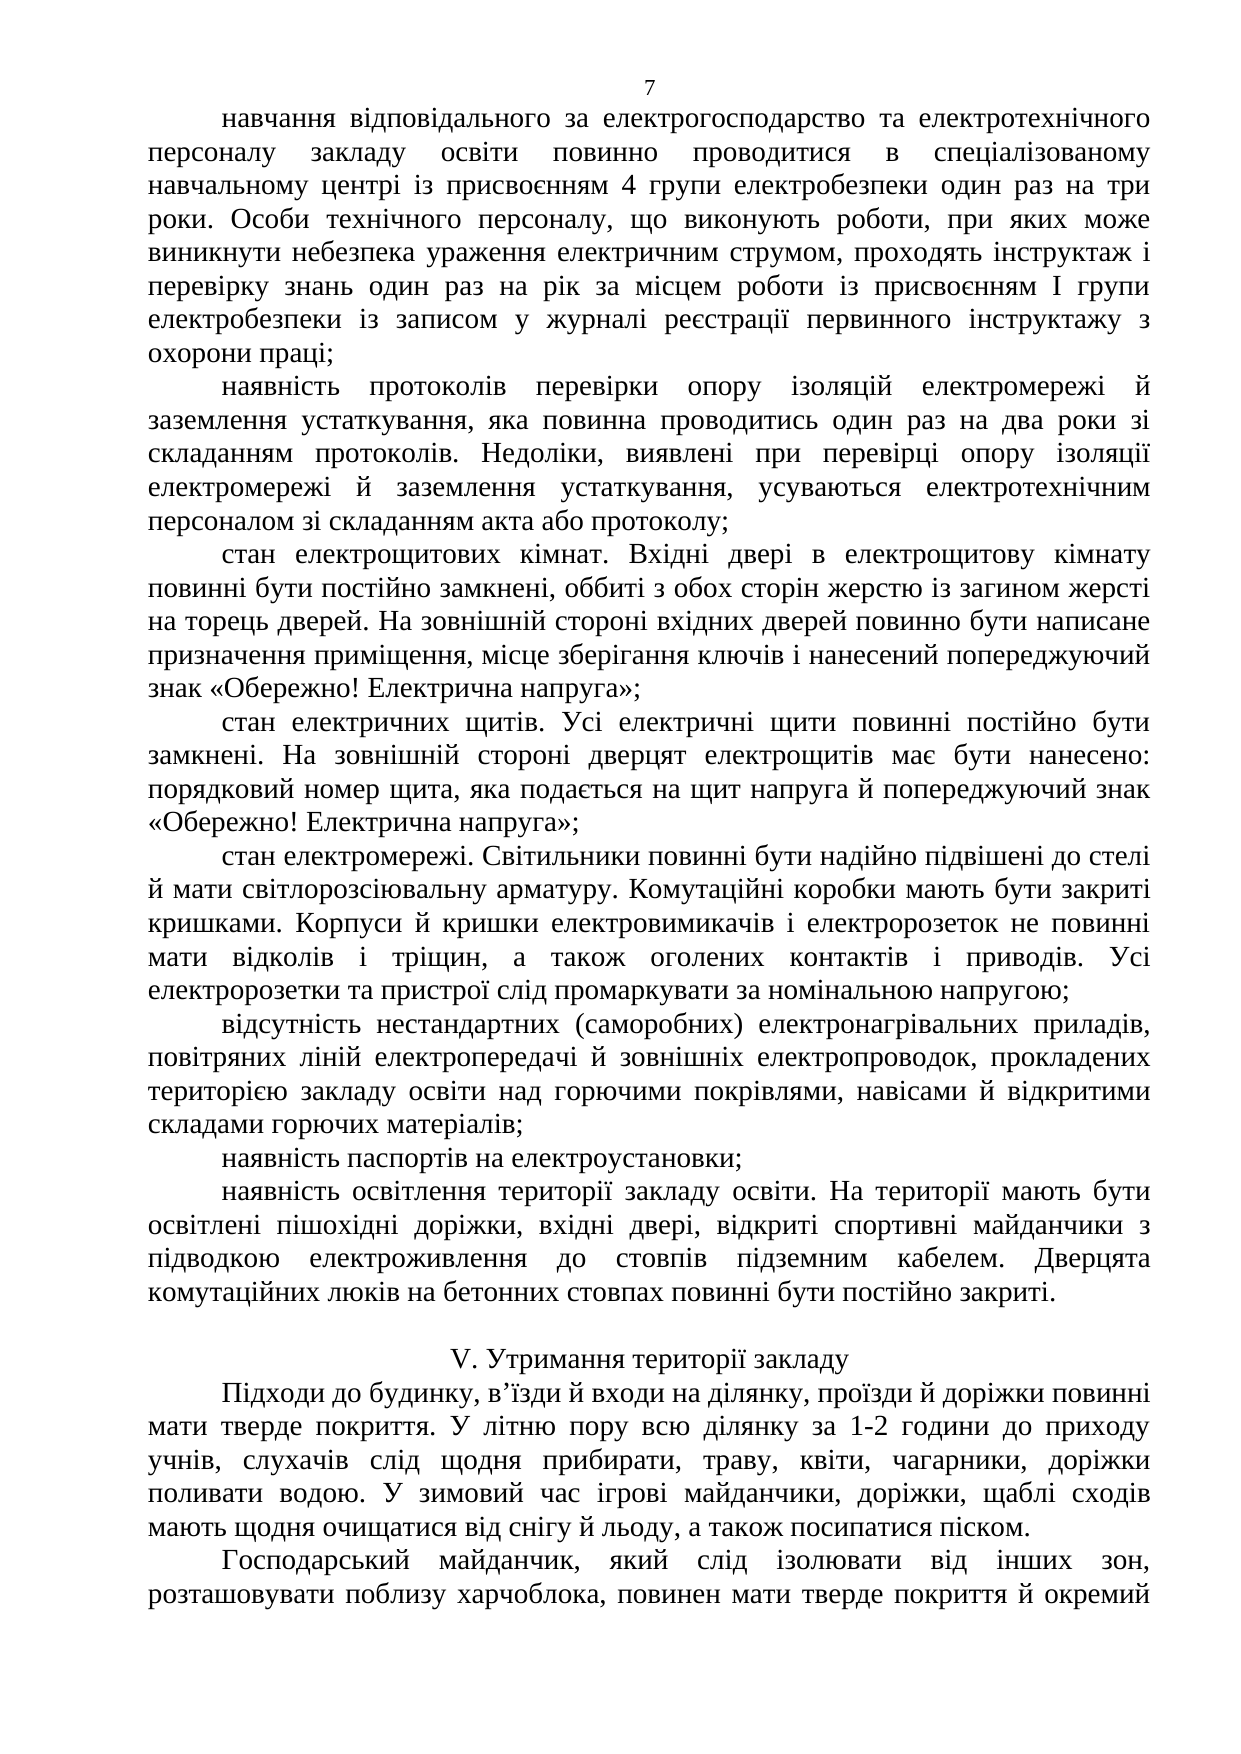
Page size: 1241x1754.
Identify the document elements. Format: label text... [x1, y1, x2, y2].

text V. Утримання території закладу [148, 1341, 1151, 1375]
text навчання відповідального за електрогосподарство та електротехнічного персоналу закладу освіти повинно проводитися в спеціалізованому навчальному центрі із присвоєнням 4 групи електробезпеки один раз на три роки. Особи технічного персоналу, що виконують роботи, при яких може виникнути небезпека ураження електричним струмом, проходять інструктаж і перевірку знань один раз на рік за місцем роботи із присвоєнням І групи електробезпеки із записом у журналі реєстрації первинного інструктажу з охорони праці; [148, 100, 1151, 368]
text наявність протоколів перевірки опору ізоляцій електромережі й заземлення устаткування, яка повинна проводитись один раз на два роки зі складанням протоколів. Недоліки, виявлені при перевірці опору ізоляції електромережі й заземлення устаткування, усуваються електротехнічним персоналом зі складанням акта або протоколу; [148, 368, 1151, 536]
text Підходи до будинку, в’їзди й входи на ділянку, проїзди й доріжки повинні мати тверде покриття. У літню пору всю ділянку за 1-2 години до приходу учнів, слухачів слід щодня прибирати, траву, квіти, чагарники, доріжки поливати водою. У зимовий час ігрові майданчики, доріжки, щаблі сходів мають щодня очищатися від снігу й льоду, а також посипатися піском. [148, 1375, 1151, 1542]
text відсутність нестандартних (саморобних) електронагрівальних приладів, повітряних ліній електропередачі й зовнішніх електропроводок, прокладених територією закладу освіти над горючими покрівлями, навісами й відкритими складами горючих матеріалів; [148, 1006, 1151, 1140]
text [148, 1542, 1151, 1609]
text стан електричних щитів. Усі електричні щити повинні постійно бути замкнені. На зовнішній стороні дверцят електрощитів має бути нанесено: порядковий номер щита, яка подається на щит напруга й попереджуючий знак «Обережно! Електрична напруга»; [148, 704, 1151, 838]
text стан електромережі. Світильники повинні бути надійно підвішені до стелі й мати світлорозсіювальну арматуру. Комутаційні коробки мають бути закриті кришками. Корпуси й кришки електровимикачів і електророзеток не повинні мати відколів і тріщин, а також оголених контактів і приводів. Усі електророзетки та пристрої слід промаркувати за номінальною напругою; [148, 838, 1151, 1006]
text стан електрощитових кімнат. Вхідні двері в електрощитову кімнату повинні бути постійно замкнені, оббиті з обох сторін жерстю із загином жерсті на торець дверей. На зовнішній стороні вхідних дверей повинно бути написане призначення приміщення, місце зберігання ключів і нанесений попереджуючий знак «Обережно! Електрична напруга»; [148, 536, 1151, 704]
text наявність освітлення території закладу освіти. На території мають бути освітлені пішохідні доріжки, вхідні двері, відкриті спортивні майданчики з підводкою електроживлення до стовпів підземним кабелем. Дверцята комутаційних люків на бетонних стовпах повинні бути постійно закриті. [148, 1173, 1151, 1308]
text наявність паспортів на електроустановки; [148, 1140, 1151, 1173]
